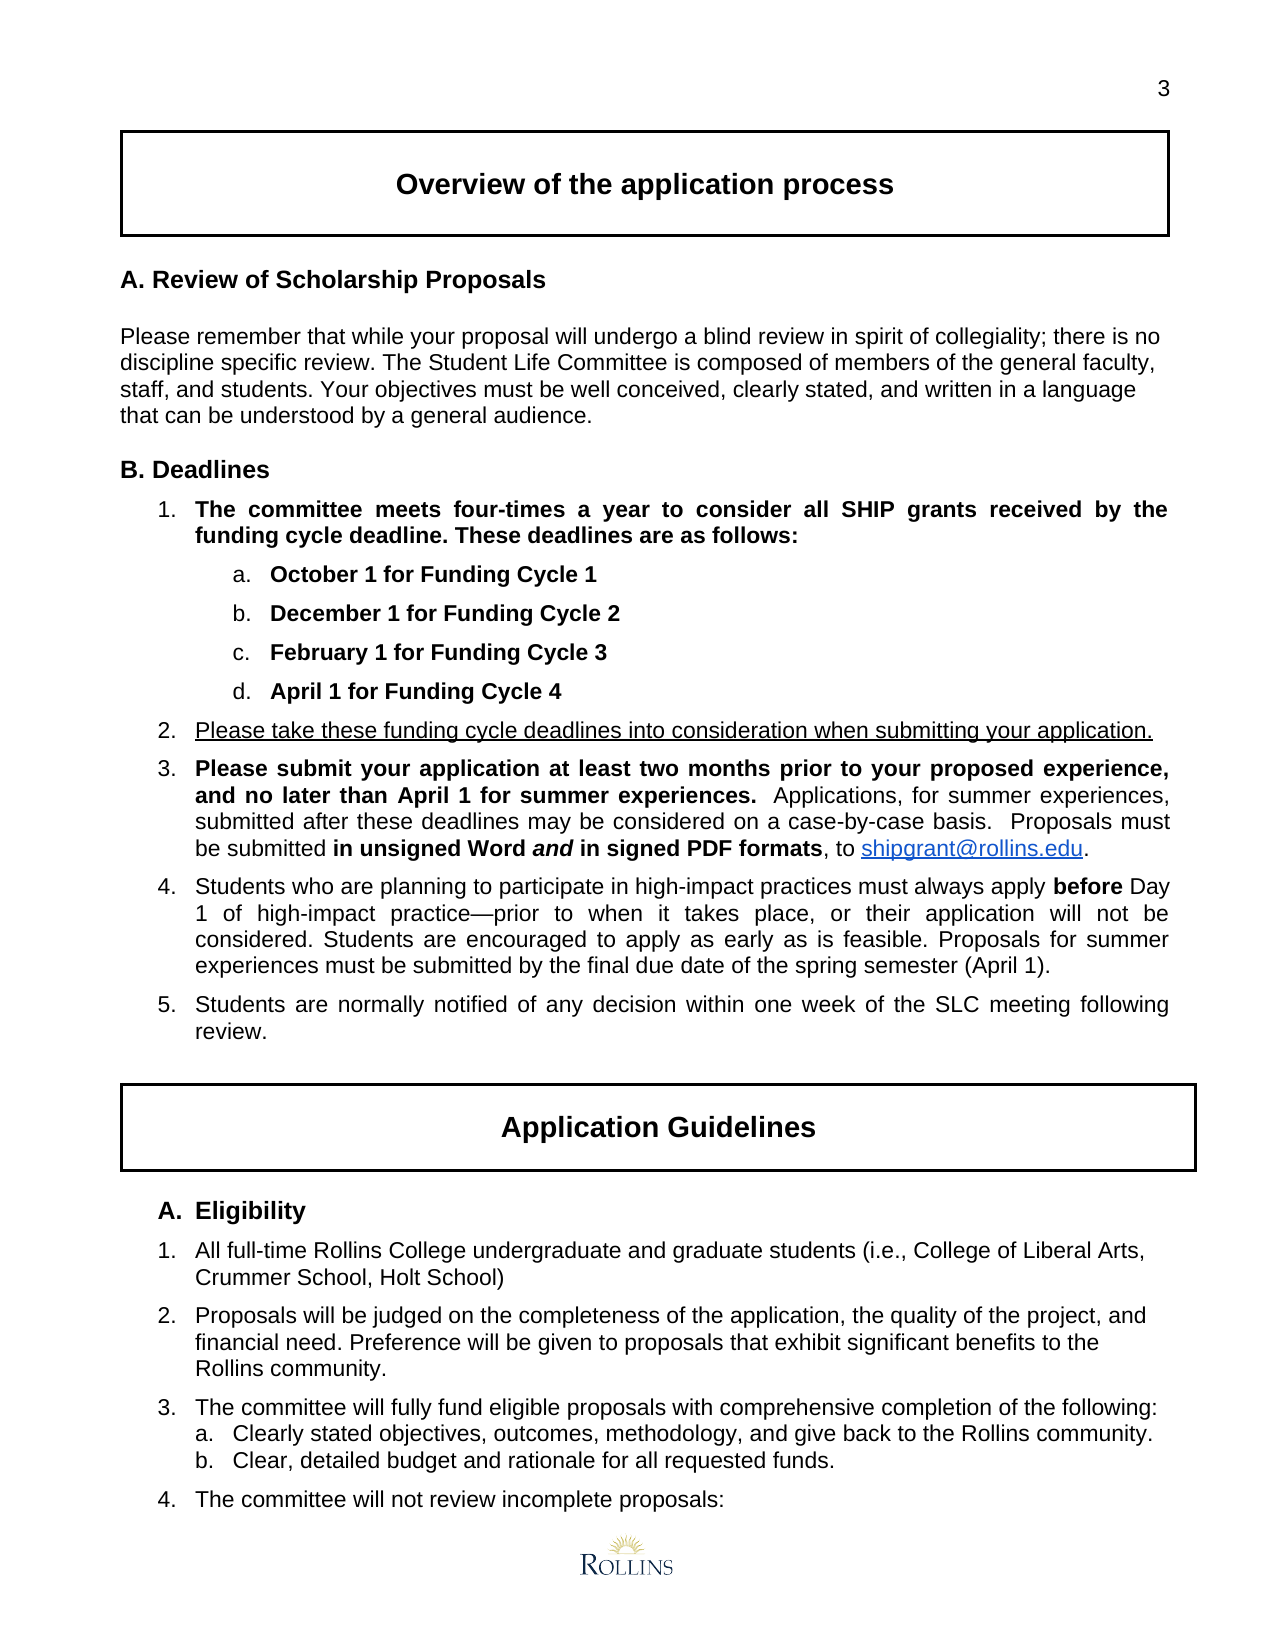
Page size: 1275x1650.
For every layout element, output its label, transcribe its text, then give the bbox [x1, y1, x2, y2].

picture [580, 1533, 673, 1575]
table_header Application Guidelines [123, 1086, 1194, 1168]
list February 1 for Funding Cycle 3 [232, 639, 1170, 665]
list Please take these funding cycle deadlines into consideration when submitting your application. [157, 717, 1170, 743]
list The committee will fully fund eligible proposals with comprehensive completion of the following: [157, 1394, 1170, 1420]
list Please submit your application at least two months prior to your proposed experience, and no later than April 1 for summer experiences. Applications, for summer experiences, submitted after these deadlines may be considered on a case-by-case basis. Proposals must be submitted in unsigned Word and in signed PDF formats, to shipgrant@rollins.edu. [157, 755, 1170, 861]
list October 1 for Funding Cycle 1 [232, 561, 1170, 587]
list Students are normally notified of any decision within one week of the SLC meeting following review. [157, 991, 1170, 1044]
list Proposals will be judged on the completeness of the application, the quality of the project, and financial need. Preference will be given to proposals that exhibit significant benefits to the Rollins community. [157, 1302, 1170, 1382]
text B. Deadlines [120, 455, 1170, 483]
list The committee meets four-times a year to consider all SHIP grants received by the funding cycle deadline. These deadlines are as follows: [157, 496, 1170, 549]
table_header Overview of the application process [123, 133, 1167, 234]
text A. Review of Scholarship Proposals [120, 265, 1170, 294]
list The committee will not review incomplete proposals: [157, 1486, 1170, 1512]
list Eligibility [157, 1196, 1170, 1225]
text Please remember that while your proposal will undergo a blind review in spirit of collegiality; there is no discipline specific review. The Student Life Committee is composed of members of the general faculty, staff, and students. Your objectives must be well conceived, clearly stated, and written in a language that can be understood by a general audience. [120, 323, 1170, 428]
list Students who are planning to participate in high-impact practices must always apply before Day 1 of high-impact practice—prior to when it takes place, or their application will not be considered. Students are encouraged to apply as early as is feasible. Proposals for summer experiences must be submitted by the final due date of the spring semester (April 1). [157, 873, 1170, 979]
list Clear, detailed budget and rationale for all requested funds. [195, 1447, 1170, 1473]
list All full-time Rollins College undergraduate and graduate students (i.e., College of Liberal Arts, Crummer School, Holt School) [157, 1237, 1170, 1290]
list December 1 for Funding Cycle 2 [232, 600, 1170, 626]
list April 1 for Funding Cycle 4 [232, 678, 1170, 704]
list Clearly stated objectives, outcomes, methodology, and give back to the Rollins community. [195, 1420, 1170, 1447]
